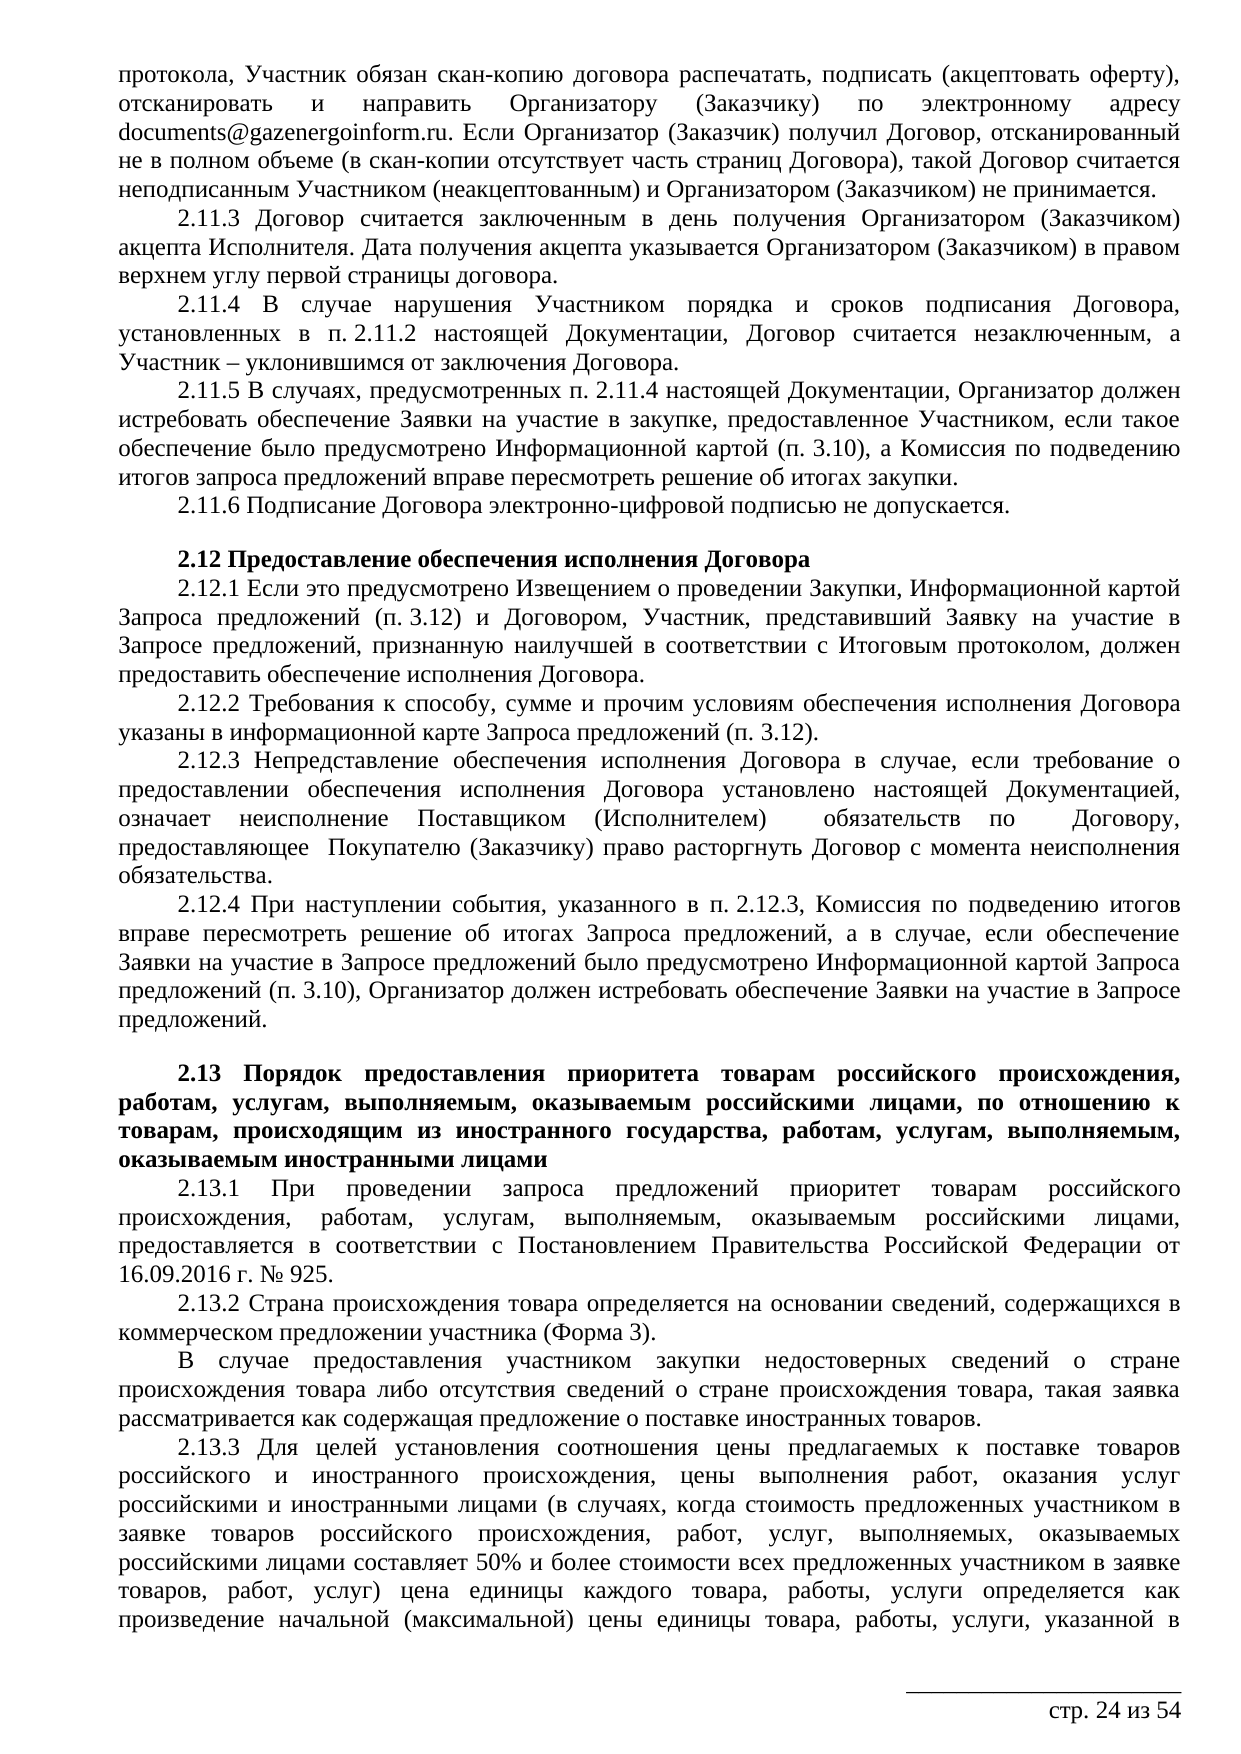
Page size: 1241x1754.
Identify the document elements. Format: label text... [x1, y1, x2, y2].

text 2.13.2 Страна происхождения товара определяется на основании сведений, содержащихся в коммерческом предложении участника (Форма 3). [118, 1288, 1181, 1345]
text 2.11.3 Договор считается заключенным в день получения Организатором (Заказчиком) акцепта Исполнителя. Дата получения акцепта указывается Организатором (Заказчиком) в правом верхнем углу первой страницы договора. [118, 203, 1181, 289]
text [118, 59, 1181, 203]
text В случае предоставления участником закупки недостоверных сведений о стране происхождения товара либо отсутствия сведений о стране происхождения товара, такая заявка рассматривается как содержащая предложение о поставке иностранных товаров. [118, 1345, 1181, 1432]
text 2.13.1 При проведении запроса предложений приоритет товарам российского происхождения, работам, услугам, выполняемым, оказываемым российскими лицами, предоставляется в соответствии с Постановлением Правительства Российской Федерации от 16.09.2016 г. № 925. [118, 1173, 1181, 1288]
text 2.12.1 Если это предусмотрено Извещением о проведении Закупки, Информационной картой Запроса предложений (п. 3.12) и Договором, Участник, представивший Заявку на участие в Запросе предложений, признанную наилучшей в соответствии с Итоговым протоколом, должен предоставить обеспечение исполнения Договора. [118, 573, 1181, 688]
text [118, 1432, 1181, 1633]
text 2.13 Порядок предоставления приоритета товарам российского происхождения, работам, услугам, выполняемым, оказываемым российскими лицами, по отношению к товарам, происходящим из иностранного государства, работам, услугам, выполняемым, оказываемым иностранными лицами [118, 1058, 1181, 1173]
text 2.12 Предоставление обеспечения исполнения Договора [118, 544, 1181, 573]
table_header 2.12.2 Требования к способу, сумме и прочим условиям обеспечения исполнения Договора указаны в информационной карте Запроса предложений (п. 3.12). [107, 688, 1181, 745]
text 2.11.6 Подписание Договора электронно-цифровой подписью не допускается. [118, 490, 1181, 519]
text 2.12.4 При наступлении события, указанного в п. 2.12.3, Комиссия по подведению итогов вправе пересмотреть решение об итогах Запроса предложений, а в случае, если обеспечение Заявки на участие в Запросе предложений было предусмотрено Информационной картой Запроса предложений (п. 3.10), Организатор должен истребовать обеспечение Заявки на участие в Запросе предложений. [118, 889, 1181, 1033]
text 2.11.5 В случаях, предусмотренных п. 2.11.4 настоящей Документации, Организатор должен истребовать обеспечение Заявки на участие в закупке, предоставленное Участником, если такое обеспечение было предусмотрено Информационной картой (п. 3.10), а Комиссия по подведению итогов запроса предложений вправе пересмотреть решение об итогах закупки. [118, 375, 1181, 490]
text 2.12.3 Непредставление обеспечения исполнения Договора в случае, если требование о предоставлении обеспечения исполнения Договора установлено настоящей Документацией, означает неисполнение Поставщиком (Исполнителем) обязательств по Договору, предоставляющее Покупателю (Заказчику) право расторгнуть Договор с момента неисполнения обязательства. [118, 745, 1181, 889]
text 2.11.4 В случае нарушения Участником порядка и сроков подписания Договора, установленных в п. 2.11.2 настоящей Документации, Договор считается незаключенным, а Участник – уклонившимся от заключения Договора. [118, 289, 1181, 375]
